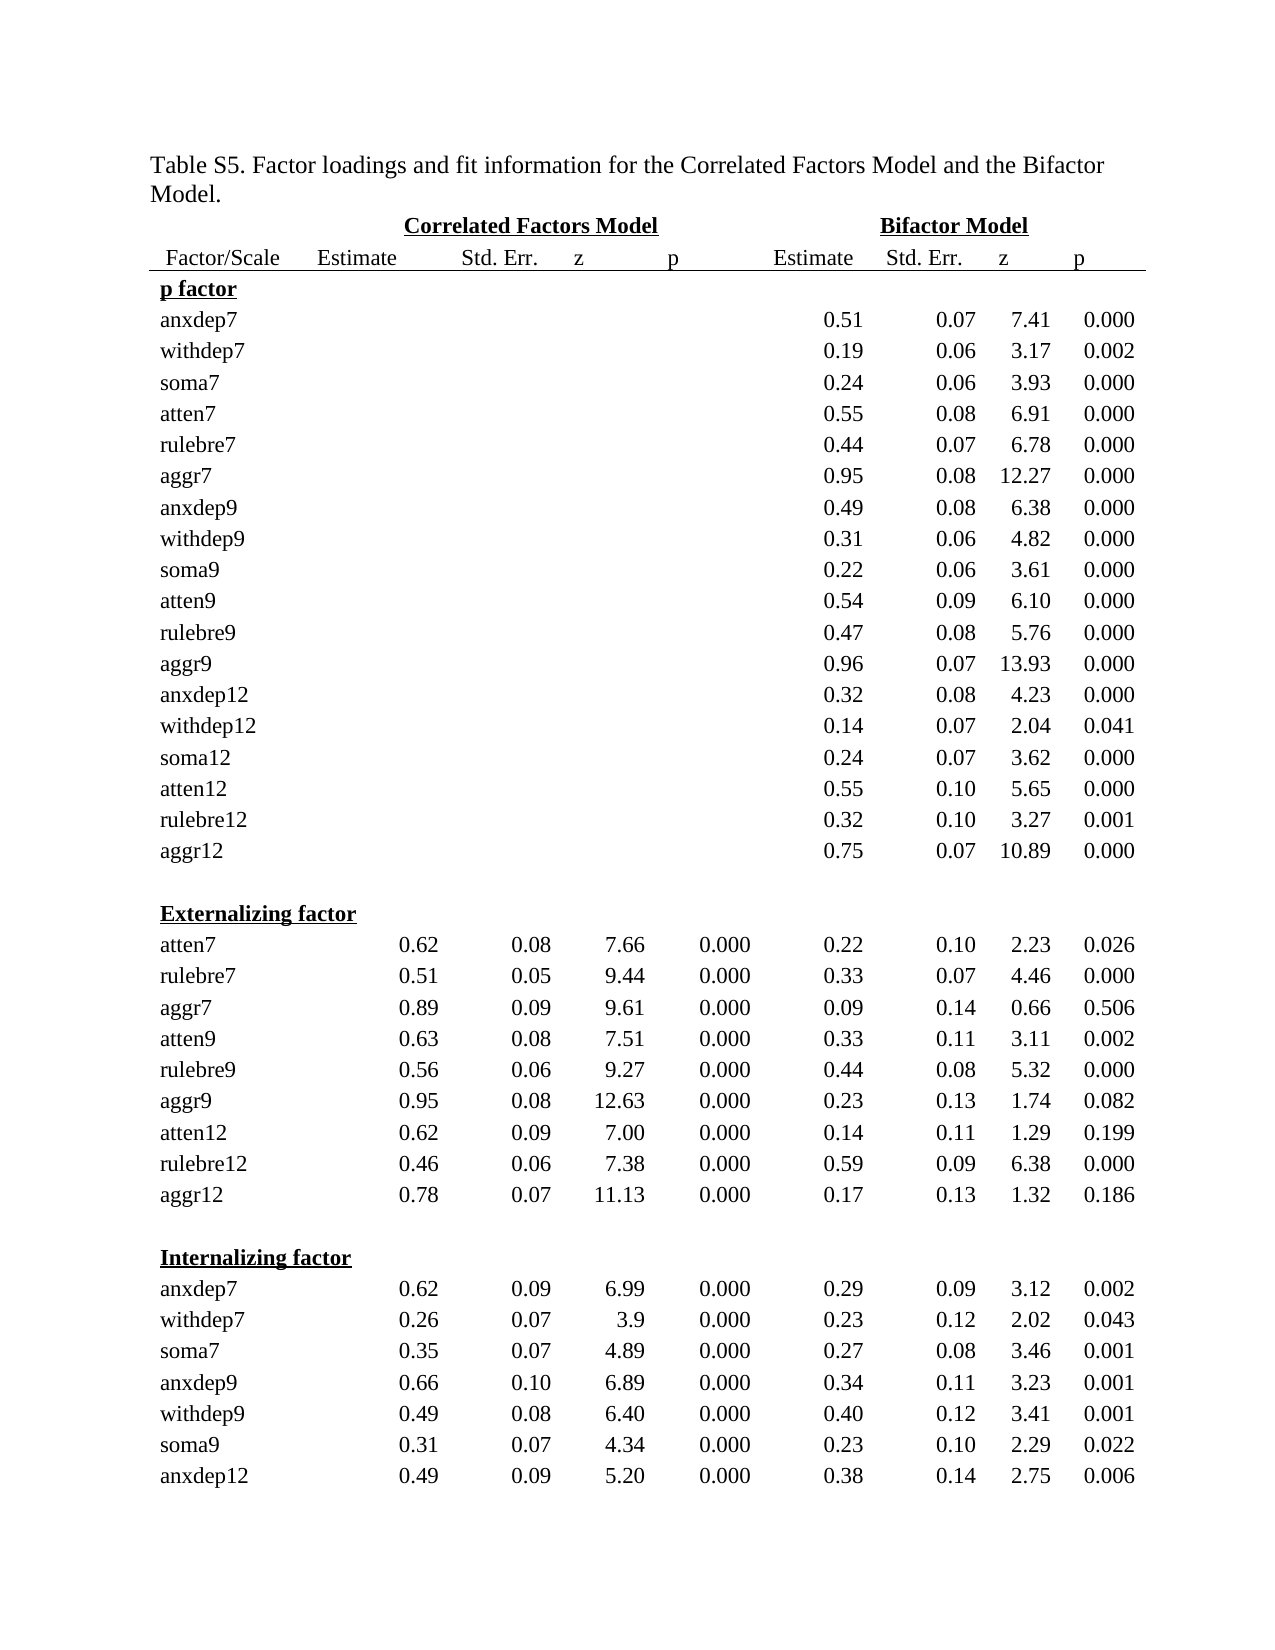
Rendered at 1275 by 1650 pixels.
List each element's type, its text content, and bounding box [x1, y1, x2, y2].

text Table S5. Factor loadings and fit information for the Correlated Factors Model and the Bifactor Model. [150, 150, 1125, 207]
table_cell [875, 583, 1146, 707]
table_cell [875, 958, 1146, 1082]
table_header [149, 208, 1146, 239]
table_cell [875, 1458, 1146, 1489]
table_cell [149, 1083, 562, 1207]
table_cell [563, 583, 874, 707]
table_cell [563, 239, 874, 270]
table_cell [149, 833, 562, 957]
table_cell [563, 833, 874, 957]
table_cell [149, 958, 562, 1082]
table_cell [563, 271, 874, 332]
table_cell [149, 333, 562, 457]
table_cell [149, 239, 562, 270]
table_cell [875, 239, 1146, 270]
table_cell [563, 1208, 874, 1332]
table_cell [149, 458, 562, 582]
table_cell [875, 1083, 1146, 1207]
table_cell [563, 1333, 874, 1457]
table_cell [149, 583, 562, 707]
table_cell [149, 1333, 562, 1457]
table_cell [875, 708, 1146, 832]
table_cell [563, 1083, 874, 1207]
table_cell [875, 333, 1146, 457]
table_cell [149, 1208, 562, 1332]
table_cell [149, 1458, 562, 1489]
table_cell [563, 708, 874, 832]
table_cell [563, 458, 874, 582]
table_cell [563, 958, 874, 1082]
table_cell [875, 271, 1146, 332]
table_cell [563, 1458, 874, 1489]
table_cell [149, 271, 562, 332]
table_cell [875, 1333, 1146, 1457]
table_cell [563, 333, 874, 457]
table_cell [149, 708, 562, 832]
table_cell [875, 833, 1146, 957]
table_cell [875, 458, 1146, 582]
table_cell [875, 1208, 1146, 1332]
